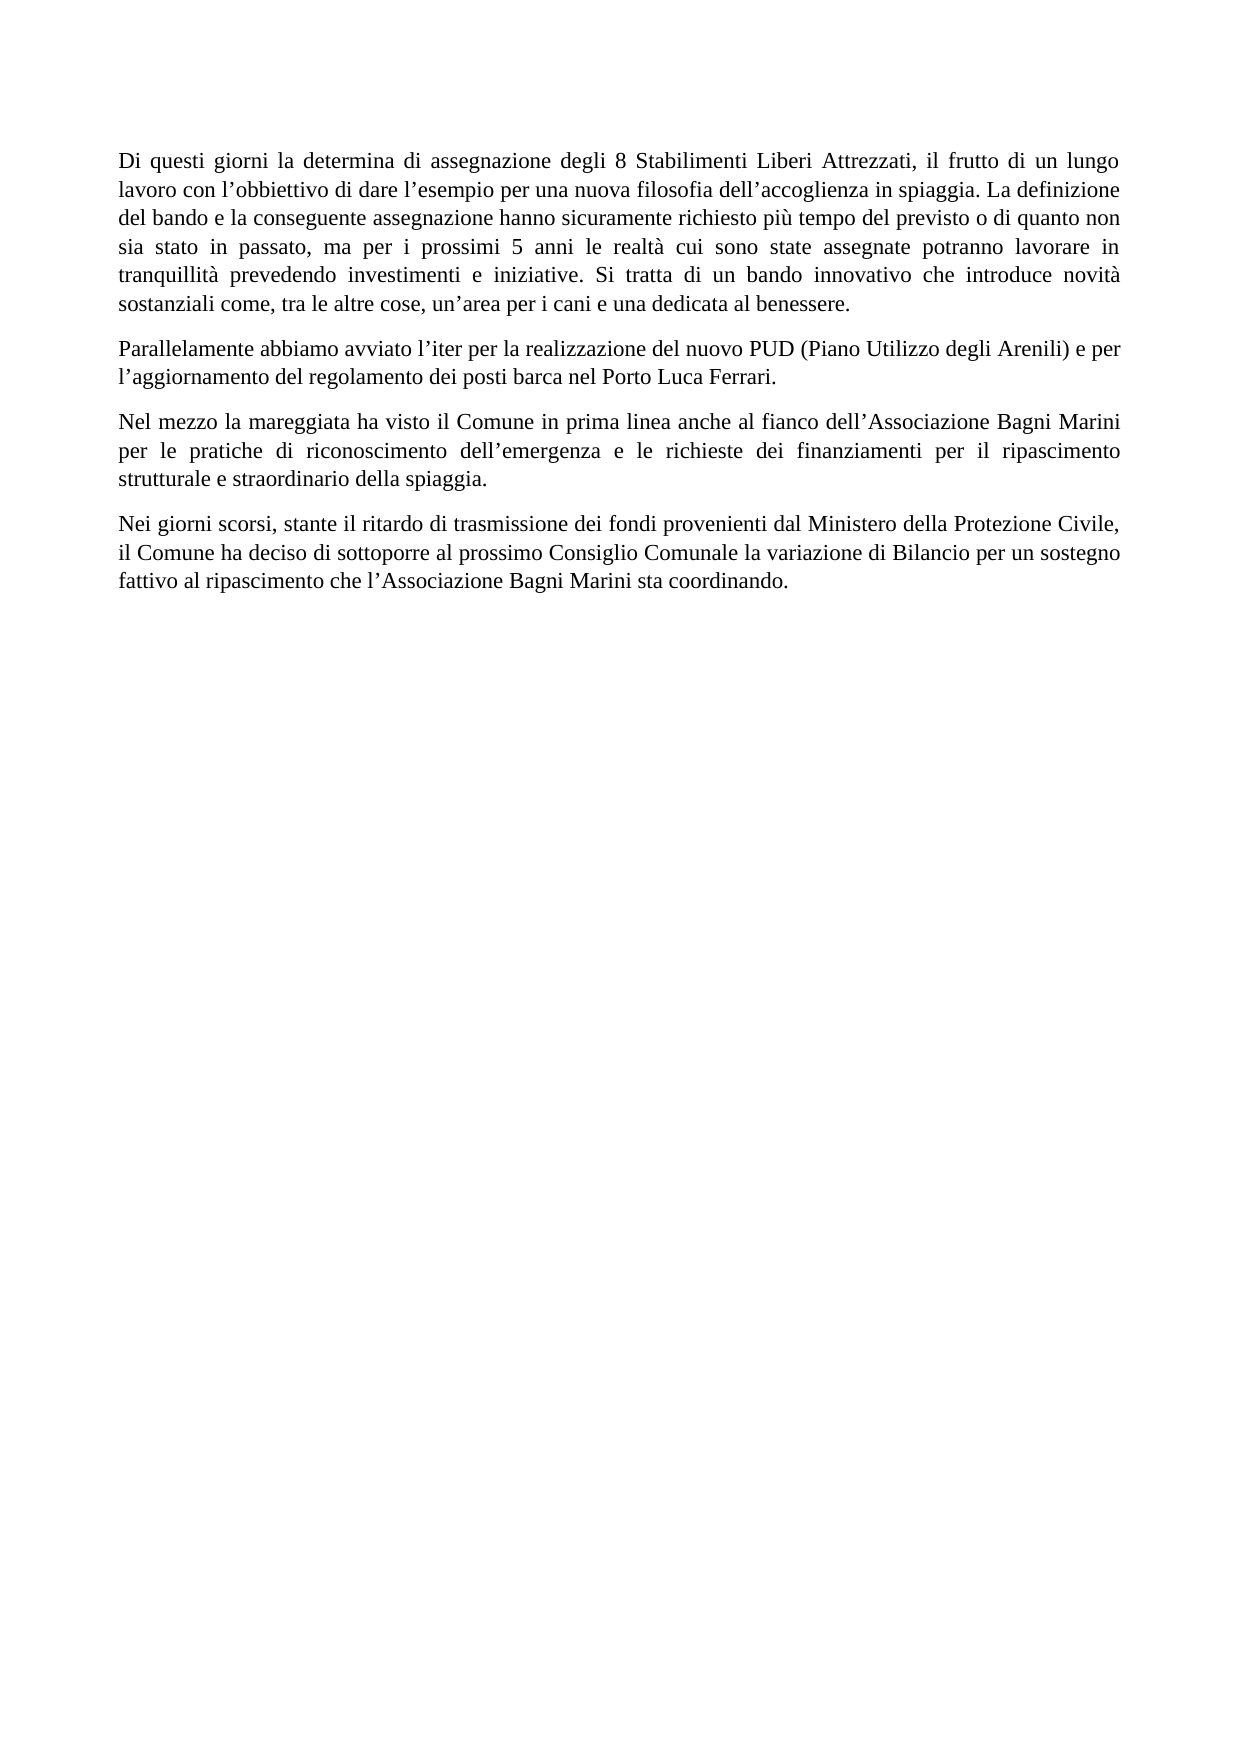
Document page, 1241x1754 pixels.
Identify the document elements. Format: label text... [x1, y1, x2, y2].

text Di questi giorni la determina di assegnazione degli 8 Stabilimenti Liberi Attrezzati, il frutto di un lungo lavoro con l’obbiettivo di dare l’esempio per una nuova filosofia dell’accoglienza in spiaggia. La definizione del bando e la conseguente assegnazione hanno sicuramente richiesto più tempo del previsto o di quanto non sia stato in passato, ma per i prossimi 5 anni le realtà cui sono state assegnate potranno lavorare in tranquillità prevedendo investimenti e iniziative. Si tratta di un bando innovativo che introduce novità sostanziali come, tra le altre cose, un’area per i cani e una dedicata al benessere. [118, 148, 1122, 316]
text Nel mezzo la mareggiata ha visto il Comune in prima linea anche al fianco dell’Associazione Bagni Marini per le pratiche di riconoscimento dell’emergenza e le richieste dei finanziamenti per il ripascimento strutturale e straordinario della spiaggia. [118, 408, 1122, 492]
text Parallelamente abbiamo avviato l’iter per la realizzazione del nuovo PUD (Piano Utilizzo degli Arenili) e per l’aggiornamento del regolamento dei posti barca nel Porto Luca Ferrari. [118, 335, 1122, 390]
text Nei giorni scorsi, stante il ritardo di trasmissione dei fondi provenienti dal Ministero della Protezione Civile, il Comune ha deciso di sottoporre al prossimo Consiglio Comunale la variazione di Bilancio per un sostegno fattivo al ripascimento che l’Associazione Bagni Marini sta coordinando. [118, 510, 1122, 594]
